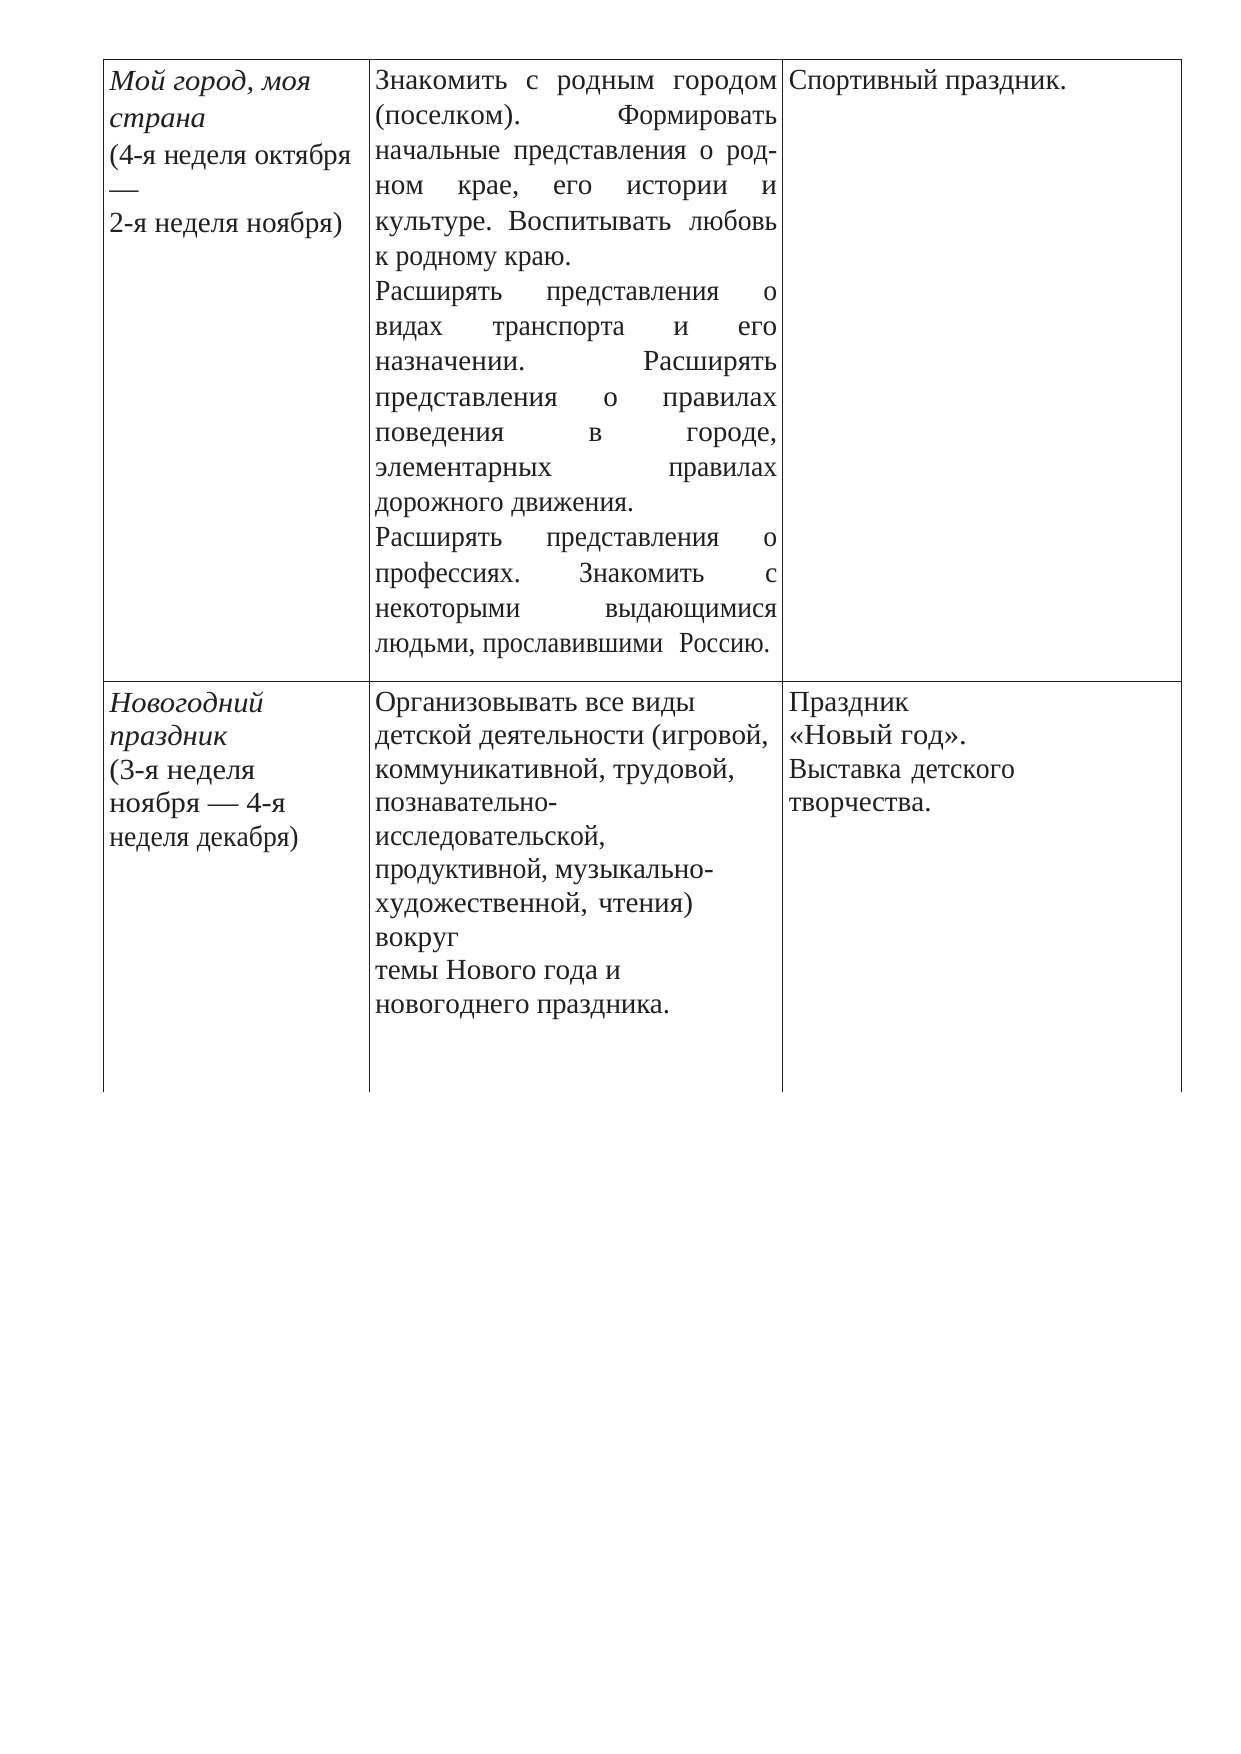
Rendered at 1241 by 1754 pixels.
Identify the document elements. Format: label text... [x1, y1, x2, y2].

table_cell Организовывать все виды детской деятельности (игровой, коммуникативной, трудовой, познавательно-исследовательской, продуктивной, музыкально-художественной, чтения) вокруг темы Нового года и новогоднего праздника. [370, 682, 782, 1092]
table_cell Праздник «Новый год». Выставка детского творчества. [783, 682, 1181, 1092]
table_cell Спортивный праздник. [783, 60, 1181, 681]
table_cell Знакомить с родным городом (поселком). Формировать начальные представления о род- ном крае, его истории и культуре. Воспитывать любовь к родному краю. Расширять представления о видах транспорта и его назначении. Расширять представления о правилах поведения в городе, элементарных правилах дорожного движения. Расширять представления о профессиях. Знакомить с некоторыми выдающимися людьми, прославившими Россию. [370, 60, 782, 681]
table_cell Новогодний праздник (3-я неделя ноября — 4-я неделя декабря) [104, 682, 369, 1092]
table_cell Мой город, моя страна (4-я неделя октября— 2-я неделя ноября) [104, 60, 369, 681]
